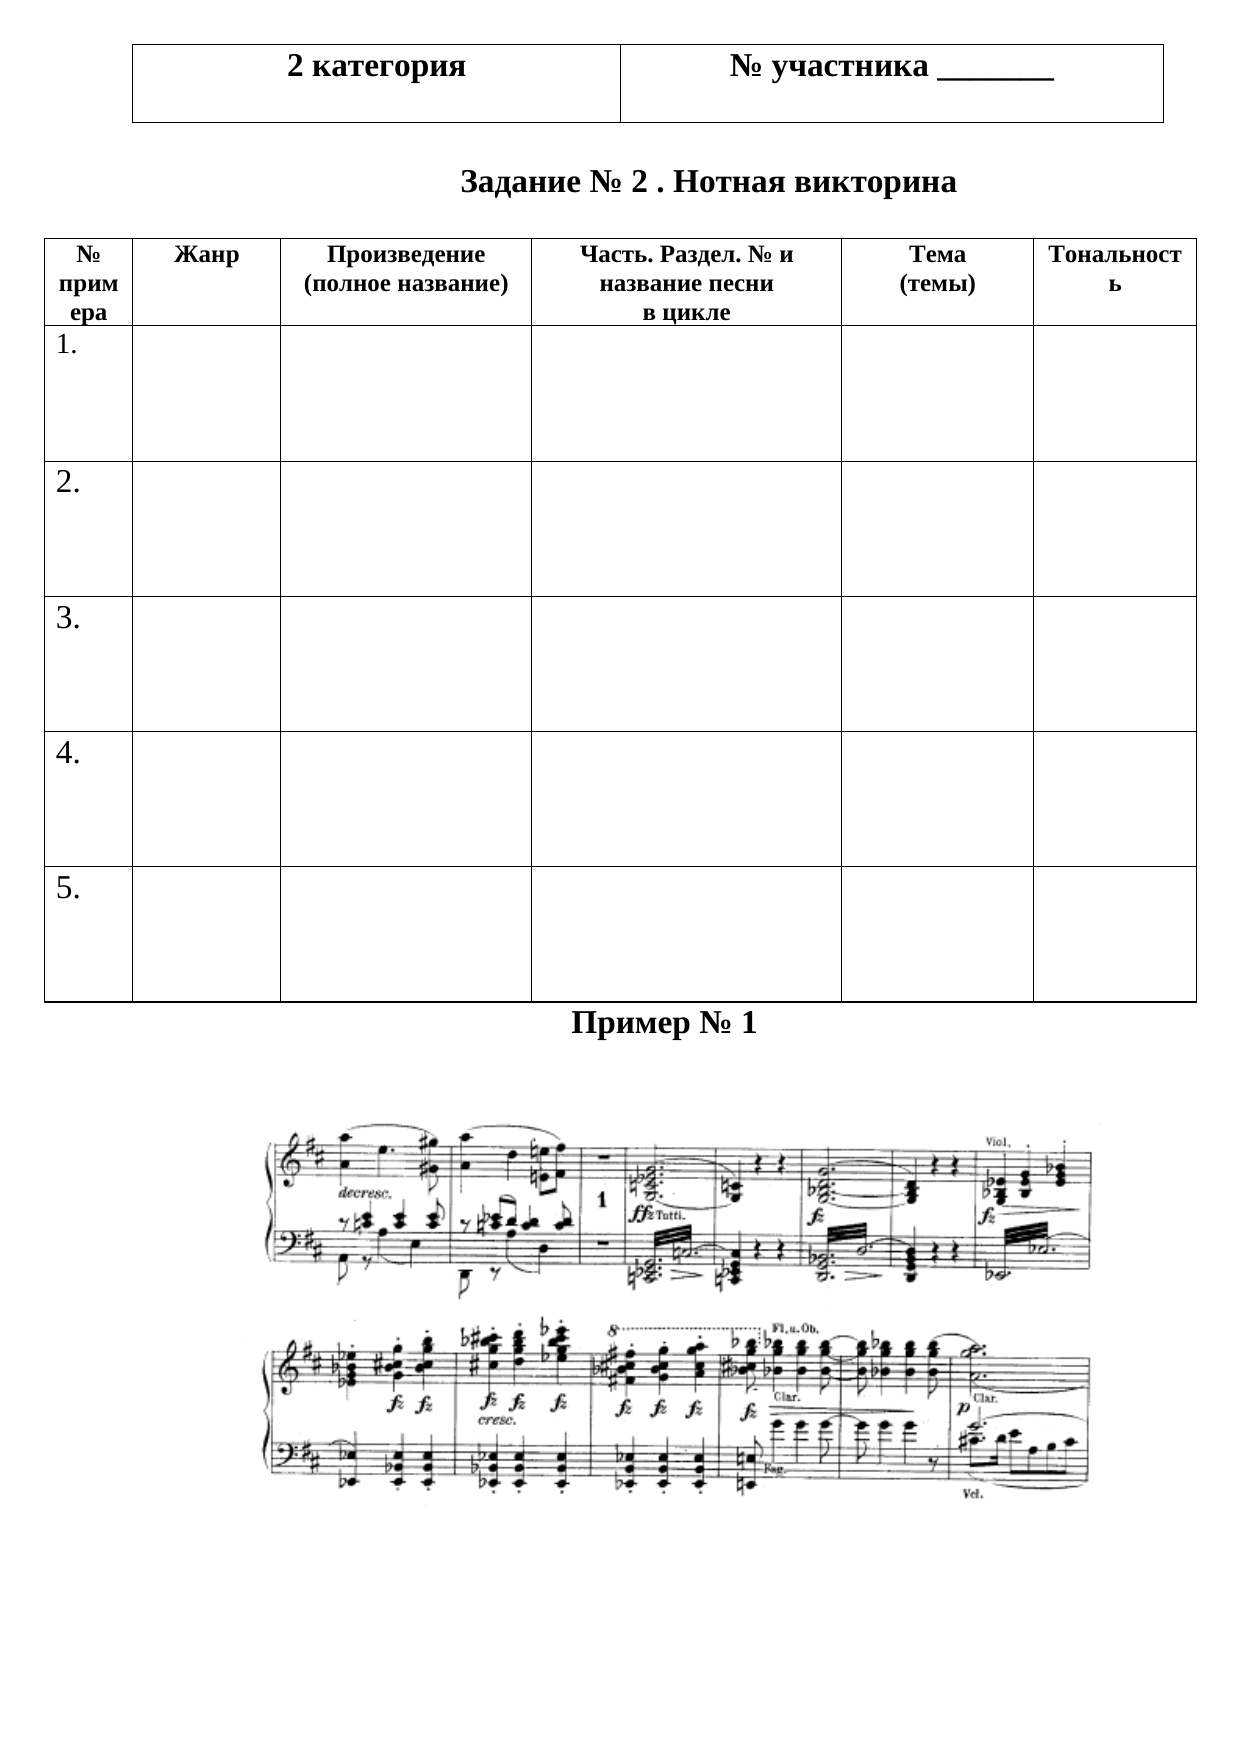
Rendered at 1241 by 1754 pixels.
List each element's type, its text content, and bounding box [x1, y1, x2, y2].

table_header № участника _______ [621, 45, 1163, 122]
table_cell [45, 732, 132, 866]
table_header № примера [45, 239, 132, 325]
table_cell [281, 597, 531, 731]
table_cell [133, 732, 280, 866]
table_header Часть. Раздел. № и название песни в цикле [532, 239, 841, 325]
table_cell [45, 867, 132, 1001]
table_header Тема (темы) [842, 239, 1033, 325]
table_cell [281, 326, 531, 461]
table_cell [532, 732, 841, 866]
table_cell [842, 867, 1033, 1001]
picture [223, 1107, 1106, 1508]
table_header 2 категория [133, 45, 620, 122]
table_cell [133, 326, 280, 461]
table_header Тональность [1034, 239, 1196, 325]
table_cell [1034, 462, 1196, 596]
text Задание № 2 . Нотная викторина [266, 161, 1152, 200]
table_cell [45, 326, 132, 461]
table_cell [532, 597, 841, 731]
table_cell [45, 597, 132, 731]
text Пример № 1 [177, 1003, 1152, 1041]
table_cell [1034, 867, 1196, 1001]
table_cell [532, 326, 841, 461]
table_cell [842, 732, 1033, 866]
table_cell [281, 867, 531, 1001]
table_cell [1034, 732, 1196, 866]
table_cell [133, 462, 280, 596]
table_cell [133, 597, 280, 731]
table_cell [842, 597, 1033, 731]
table_cell [842, 326, 1033, 461]
table_cell [281, 732, 531, 866]
table_cell [133, 867, 280, 1001]
table_cell [842, 462, 1033, 596]
table_header Произведение (полное название) [281, 239, 531, 325]
table_header Жанр [133, 239, 280, 325]
table_cell [45, 462, 132, 596]
table_cell [281, 462, 531, 596]
table_cell [1034, 597, 1196, 731]
table_cell [1034, 326, 1196, 461]
table_cell [532, 462, 841, 596]
table_cell [532, 867, 841, 1001]
